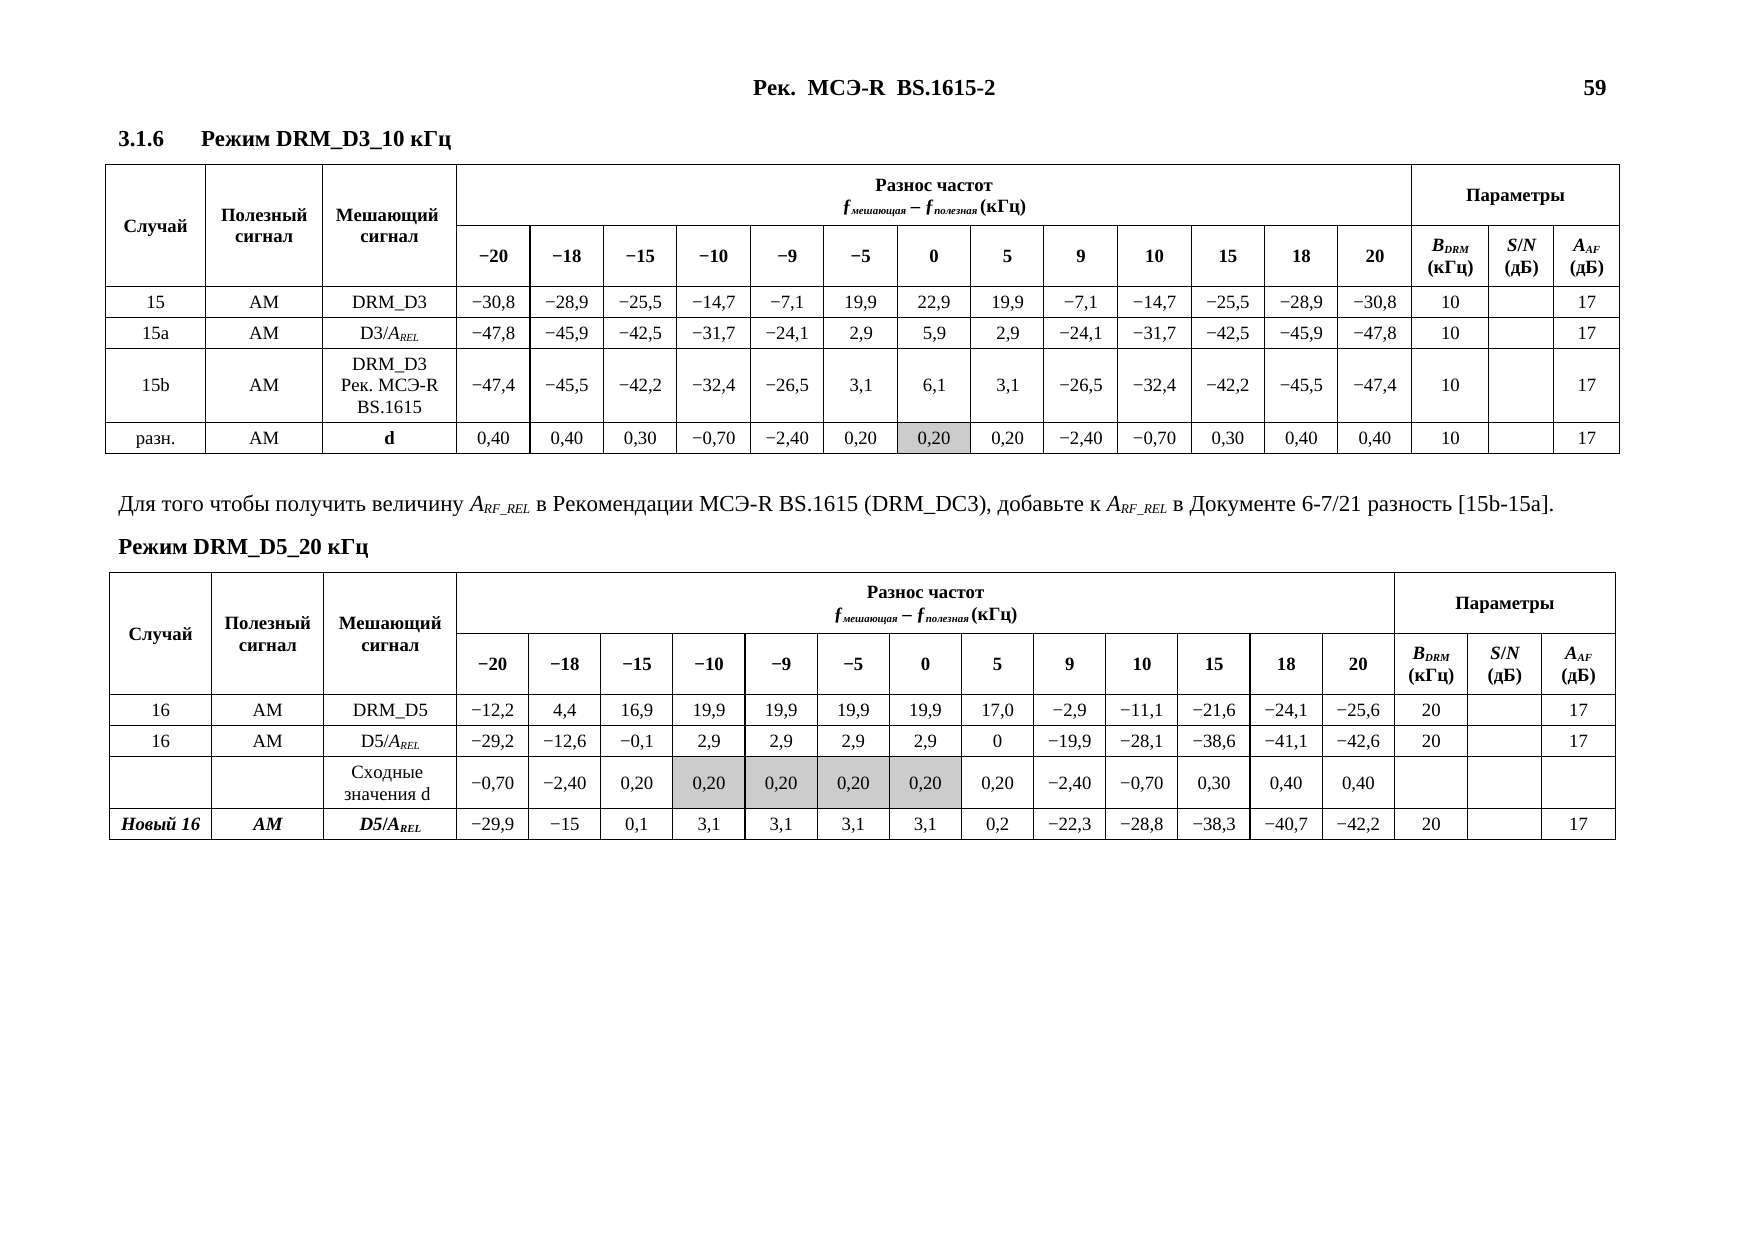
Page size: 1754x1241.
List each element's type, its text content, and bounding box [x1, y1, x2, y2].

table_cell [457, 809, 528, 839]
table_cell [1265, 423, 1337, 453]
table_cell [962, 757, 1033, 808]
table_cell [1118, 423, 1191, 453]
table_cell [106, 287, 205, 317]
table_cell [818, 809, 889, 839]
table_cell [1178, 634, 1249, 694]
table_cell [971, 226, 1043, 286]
subtitle Режим DRM_D5_20 кГц [118, 533, 1606, 559]
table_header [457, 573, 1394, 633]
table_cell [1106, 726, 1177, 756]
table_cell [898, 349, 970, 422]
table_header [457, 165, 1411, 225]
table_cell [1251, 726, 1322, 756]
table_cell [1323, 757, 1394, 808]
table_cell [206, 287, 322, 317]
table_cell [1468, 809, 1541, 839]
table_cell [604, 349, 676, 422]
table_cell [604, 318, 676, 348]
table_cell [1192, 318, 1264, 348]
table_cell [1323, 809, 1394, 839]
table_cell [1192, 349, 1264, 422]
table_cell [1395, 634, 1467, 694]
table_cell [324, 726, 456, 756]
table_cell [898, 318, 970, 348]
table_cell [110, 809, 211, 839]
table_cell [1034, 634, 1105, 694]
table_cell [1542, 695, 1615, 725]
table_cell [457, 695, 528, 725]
subtitle 3.1.6 Режим DRM_D3_10 кГц [118, 125, 1606, 152]
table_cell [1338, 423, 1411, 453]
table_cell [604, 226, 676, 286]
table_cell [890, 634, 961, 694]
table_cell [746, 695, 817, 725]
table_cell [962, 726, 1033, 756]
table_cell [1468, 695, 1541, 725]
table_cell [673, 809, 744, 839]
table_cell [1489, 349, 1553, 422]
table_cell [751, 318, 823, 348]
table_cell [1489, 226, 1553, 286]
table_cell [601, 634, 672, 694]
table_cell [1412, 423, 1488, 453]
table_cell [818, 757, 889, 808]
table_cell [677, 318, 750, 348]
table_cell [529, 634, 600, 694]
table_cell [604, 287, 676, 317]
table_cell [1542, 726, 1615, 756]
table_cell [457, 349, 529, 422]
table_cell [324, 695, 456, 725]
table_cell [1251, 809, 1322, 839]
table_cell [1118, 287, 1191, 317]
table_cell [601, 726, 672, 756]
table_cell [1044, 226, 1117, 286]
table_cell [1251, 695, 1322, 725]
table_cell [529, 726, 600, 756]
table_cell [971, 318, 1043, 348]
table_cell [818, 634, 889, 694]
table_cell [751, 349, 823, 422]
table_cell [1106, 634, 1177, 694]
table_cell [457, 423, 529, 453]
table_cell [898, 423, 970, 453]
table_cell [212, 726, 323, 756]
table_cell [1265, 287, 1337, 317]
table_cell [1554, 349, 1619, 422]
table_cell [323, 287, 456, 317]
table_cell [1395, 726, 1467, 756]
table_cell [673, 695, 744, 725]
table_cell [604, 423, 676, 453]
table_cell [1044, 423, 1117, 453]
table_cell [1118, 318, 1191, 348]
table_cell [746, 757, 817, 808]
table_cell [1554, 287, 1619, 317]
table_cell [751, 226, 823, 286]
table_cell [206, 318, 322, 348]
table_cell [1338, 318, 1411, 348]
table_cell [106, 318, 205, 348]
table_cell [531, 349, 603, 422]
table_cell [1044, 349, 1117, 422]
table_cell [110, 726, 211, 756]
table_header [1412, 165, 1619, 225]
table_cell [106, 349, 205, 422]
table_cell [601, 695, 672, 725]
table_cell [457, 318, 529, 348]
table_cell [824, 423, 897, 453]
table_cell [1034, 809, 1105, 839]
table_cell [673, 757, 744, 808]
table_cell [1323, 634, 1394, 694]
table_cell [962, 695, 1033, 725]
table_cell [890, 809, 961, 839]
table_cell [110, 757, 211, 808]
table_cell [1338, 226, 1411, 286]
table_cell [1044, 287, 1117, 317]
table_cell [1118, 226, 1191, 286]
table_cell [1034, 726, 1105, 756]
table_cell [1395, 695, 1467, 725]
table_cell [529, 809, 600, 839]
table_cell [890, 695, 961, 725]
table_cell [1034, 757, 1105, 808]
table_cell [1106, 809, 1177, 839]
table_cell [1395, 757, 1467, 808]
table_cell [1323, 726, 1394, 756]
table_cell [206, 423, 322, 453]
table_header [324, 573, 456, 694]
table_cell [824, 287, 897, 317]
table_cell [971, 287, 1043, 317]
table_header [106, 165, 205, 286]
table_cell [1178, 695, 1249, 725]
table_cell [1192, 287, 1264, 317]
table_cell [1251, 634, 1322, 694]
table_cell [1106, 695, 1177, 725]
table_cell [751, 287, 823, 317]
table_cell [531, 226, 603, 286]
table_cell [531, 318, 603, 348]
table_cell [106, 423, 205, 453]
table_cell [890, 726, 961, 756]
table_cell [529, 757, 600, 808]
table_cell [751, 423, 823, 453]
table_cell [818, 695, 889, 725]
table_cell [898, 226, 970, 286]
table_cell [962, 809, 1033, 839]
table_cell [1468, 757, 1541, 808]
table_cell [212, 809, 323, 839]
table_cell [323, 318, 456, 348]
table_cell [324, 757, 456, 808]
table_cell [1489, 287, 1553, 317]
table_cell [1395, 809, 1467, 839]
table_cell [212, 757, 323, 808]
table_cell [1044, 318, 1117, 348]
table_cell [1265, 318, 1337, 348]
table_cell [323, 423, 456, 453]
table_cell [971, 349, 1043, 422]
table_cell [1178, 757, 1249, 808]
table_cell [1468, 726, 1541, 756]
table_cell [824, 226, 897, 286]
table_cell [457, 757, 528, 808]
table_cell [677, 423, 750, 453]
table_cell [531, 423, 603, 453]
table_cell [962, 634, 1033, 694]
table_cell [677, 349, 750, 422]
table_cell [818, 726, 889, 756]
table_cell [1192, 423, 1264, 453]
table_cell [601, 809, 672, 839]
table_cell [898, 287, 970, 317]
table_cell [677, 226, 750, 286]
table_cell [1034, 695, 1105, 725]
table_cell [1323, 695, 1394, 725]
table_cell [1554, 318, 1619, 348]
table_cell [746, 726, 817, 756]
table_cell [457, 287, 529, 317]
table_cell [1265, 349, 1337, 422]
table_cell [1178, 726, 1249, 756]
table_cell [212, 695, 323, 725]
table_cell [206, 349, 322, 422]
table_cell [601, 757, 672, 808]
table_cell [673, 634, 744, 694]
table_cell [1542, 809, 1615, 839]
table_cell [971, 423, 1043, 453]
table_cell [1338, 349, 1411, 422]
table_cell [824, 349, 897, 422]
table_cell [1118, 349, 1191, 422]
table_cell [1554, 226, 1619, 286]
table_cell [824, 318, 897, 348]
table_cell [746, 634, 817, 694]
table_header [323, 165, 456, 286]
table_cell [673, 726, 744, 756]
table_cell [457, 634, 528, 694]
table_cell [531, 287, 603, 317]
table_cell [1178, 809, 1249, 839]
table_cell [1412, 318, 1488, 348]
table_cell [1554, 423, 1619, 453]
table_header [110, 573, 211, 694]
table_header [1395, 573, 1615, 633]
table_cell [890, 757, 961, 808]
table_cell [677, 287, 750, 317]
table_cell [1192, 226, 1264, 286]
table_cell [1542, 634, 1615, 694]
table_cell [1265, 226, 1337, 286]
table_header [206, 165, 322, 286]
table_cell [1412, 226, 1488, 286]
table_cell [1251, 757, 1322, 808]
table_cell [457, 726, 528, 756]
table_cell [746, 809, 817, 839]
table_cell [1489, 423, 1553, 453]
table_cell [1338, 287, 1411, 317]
text Для того чтобы получить величину ARF_REL в Рекомендации МСЭ-R BS.1615 (DRM_DC3), добавьте к ARF_REL в Документе 6-7/21 разность [15b-15a]. [118, 490, 1606, 517]
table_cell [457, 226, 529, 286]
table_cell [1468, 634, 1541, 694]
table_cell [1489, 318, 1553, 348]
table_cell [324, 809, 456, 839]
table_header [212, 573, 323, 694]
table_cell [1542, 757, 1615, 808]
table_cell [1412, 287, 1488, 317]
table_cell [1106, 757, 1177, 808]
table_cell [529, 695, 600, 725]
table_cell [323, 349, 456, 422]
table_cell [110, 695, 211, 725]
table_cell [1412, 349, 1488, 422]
